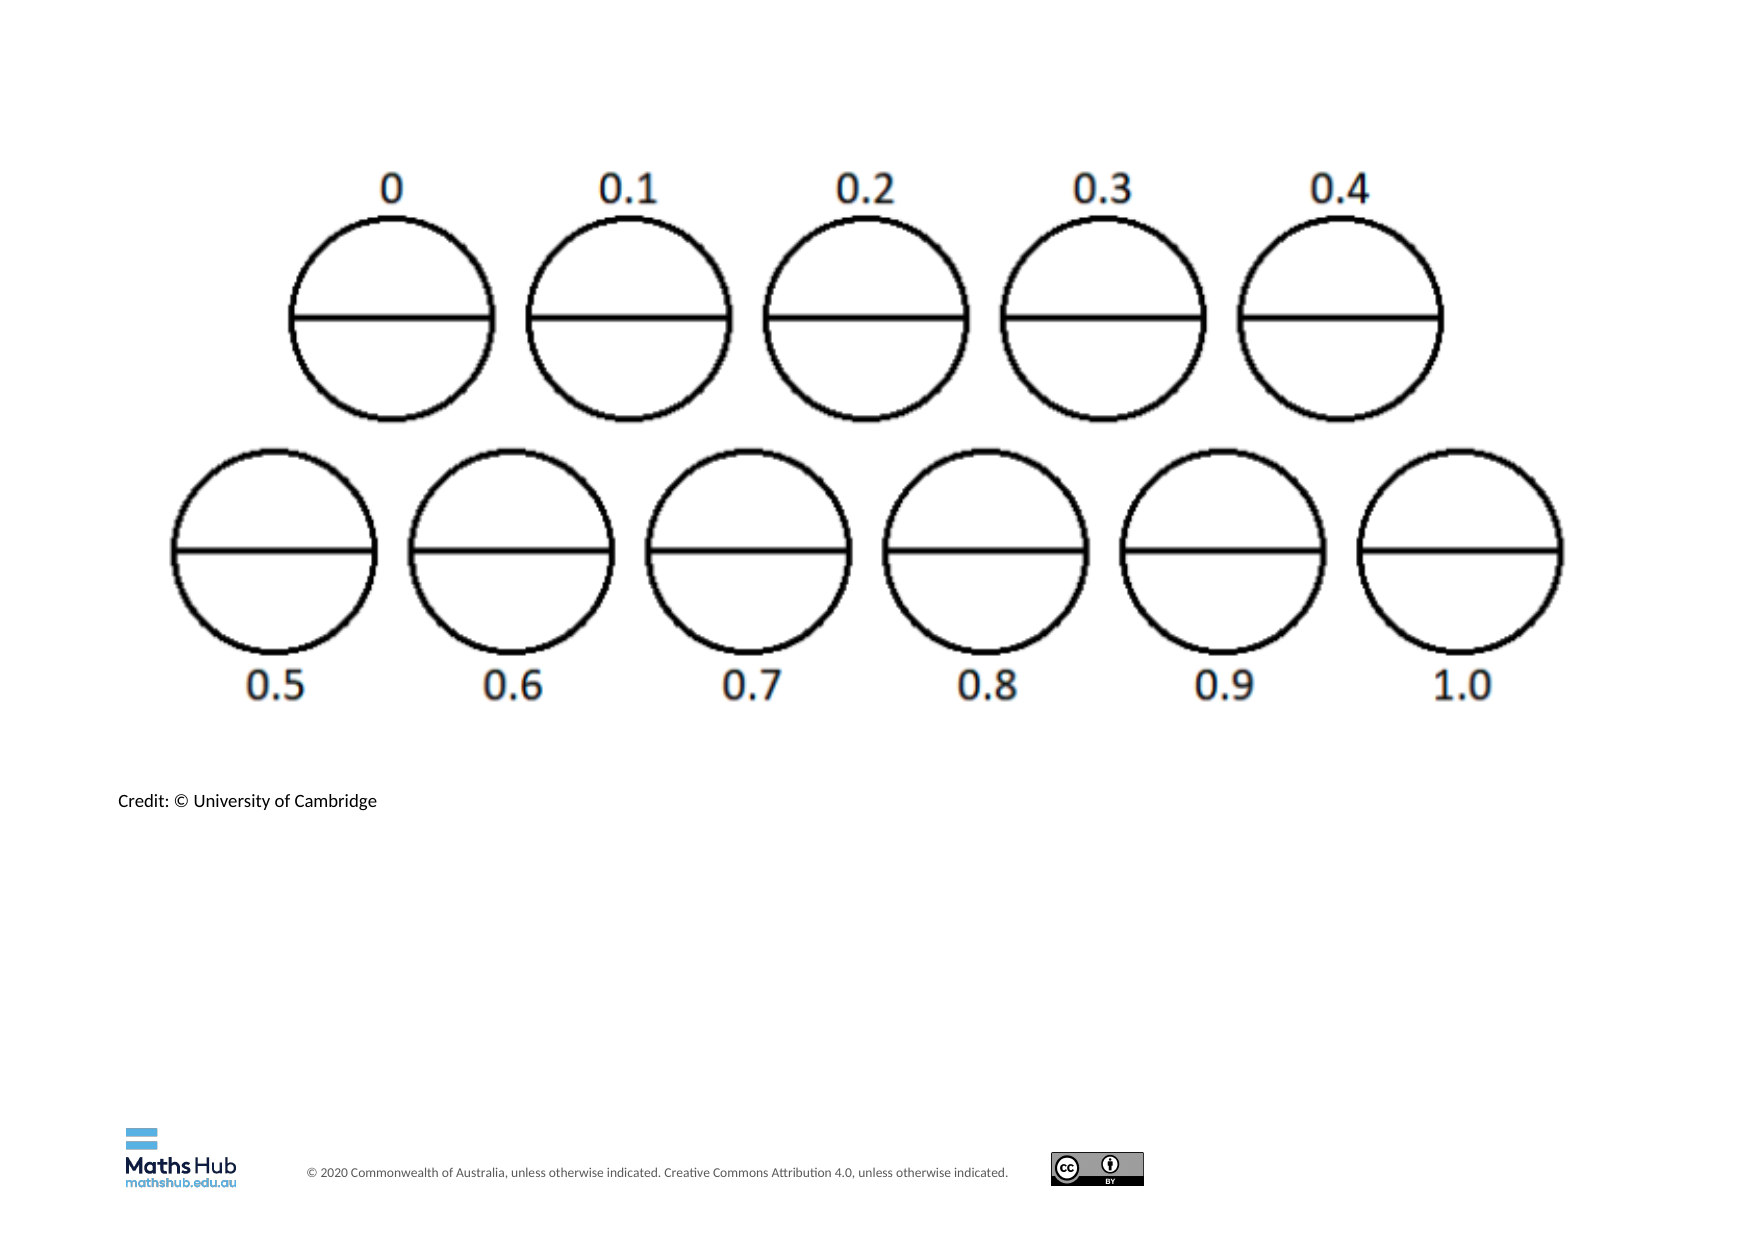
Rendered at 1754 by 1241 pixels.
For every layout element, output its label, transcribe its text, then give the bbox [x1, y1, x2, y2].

picture [22, 0, 1657, 1241]
text Credit: © University of Cambridge [118, 789, 1577, 812]
